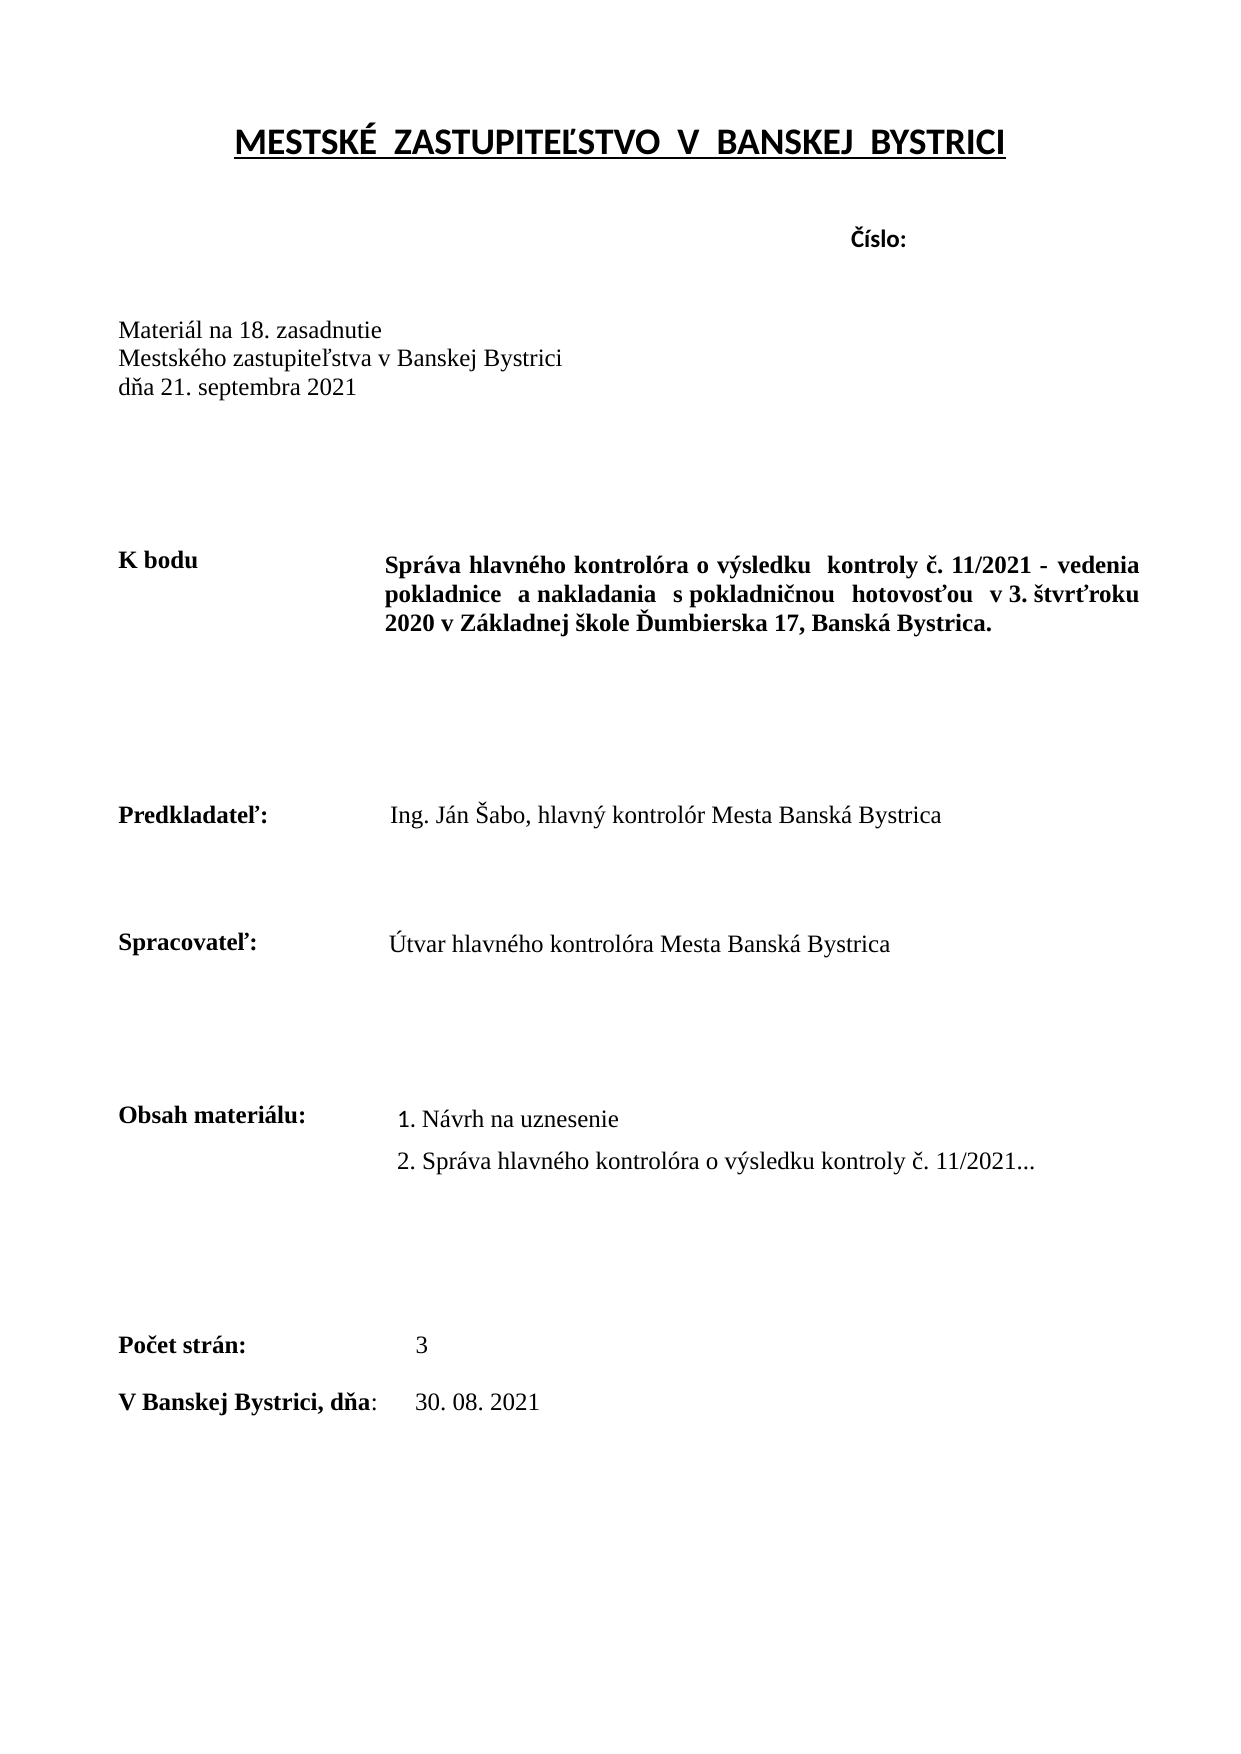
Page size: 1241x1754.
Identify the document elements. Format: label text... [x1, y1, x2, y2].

text dňa 21. septembra 2021 [118, 372, 1122, 401]
text Číslo: [118, 223, 1122, 254]
text Predkladateľ: Ing. Ján Šabo, hlavný kontrolór Mesta Banská Bystrica [118, 800, 1122, 828]
text K bodu [118, 545, 1122, 573]
text Počet strán: 3 [118, 1330, 1122, 1358]
text MESTSKÉ ZASTUPITEĽSTVO V BANSKEJ BYSTRICI [118, 118, 1122, 164]
text V Banskej Bystrici, dňa: 30. 08. 2021 [118, 1387, 1122, 1416]
text Materiál na 18. zasadnutie [118, 315, 1122, 343]
text Spracovateľ: [118, 927, 1122, 956]
text Mestského zastupiteľstva v Banskej Bystrici [118, 343, 1122, 372]
text Obsah materiálu: [118, 1100, 1122, 1128]
